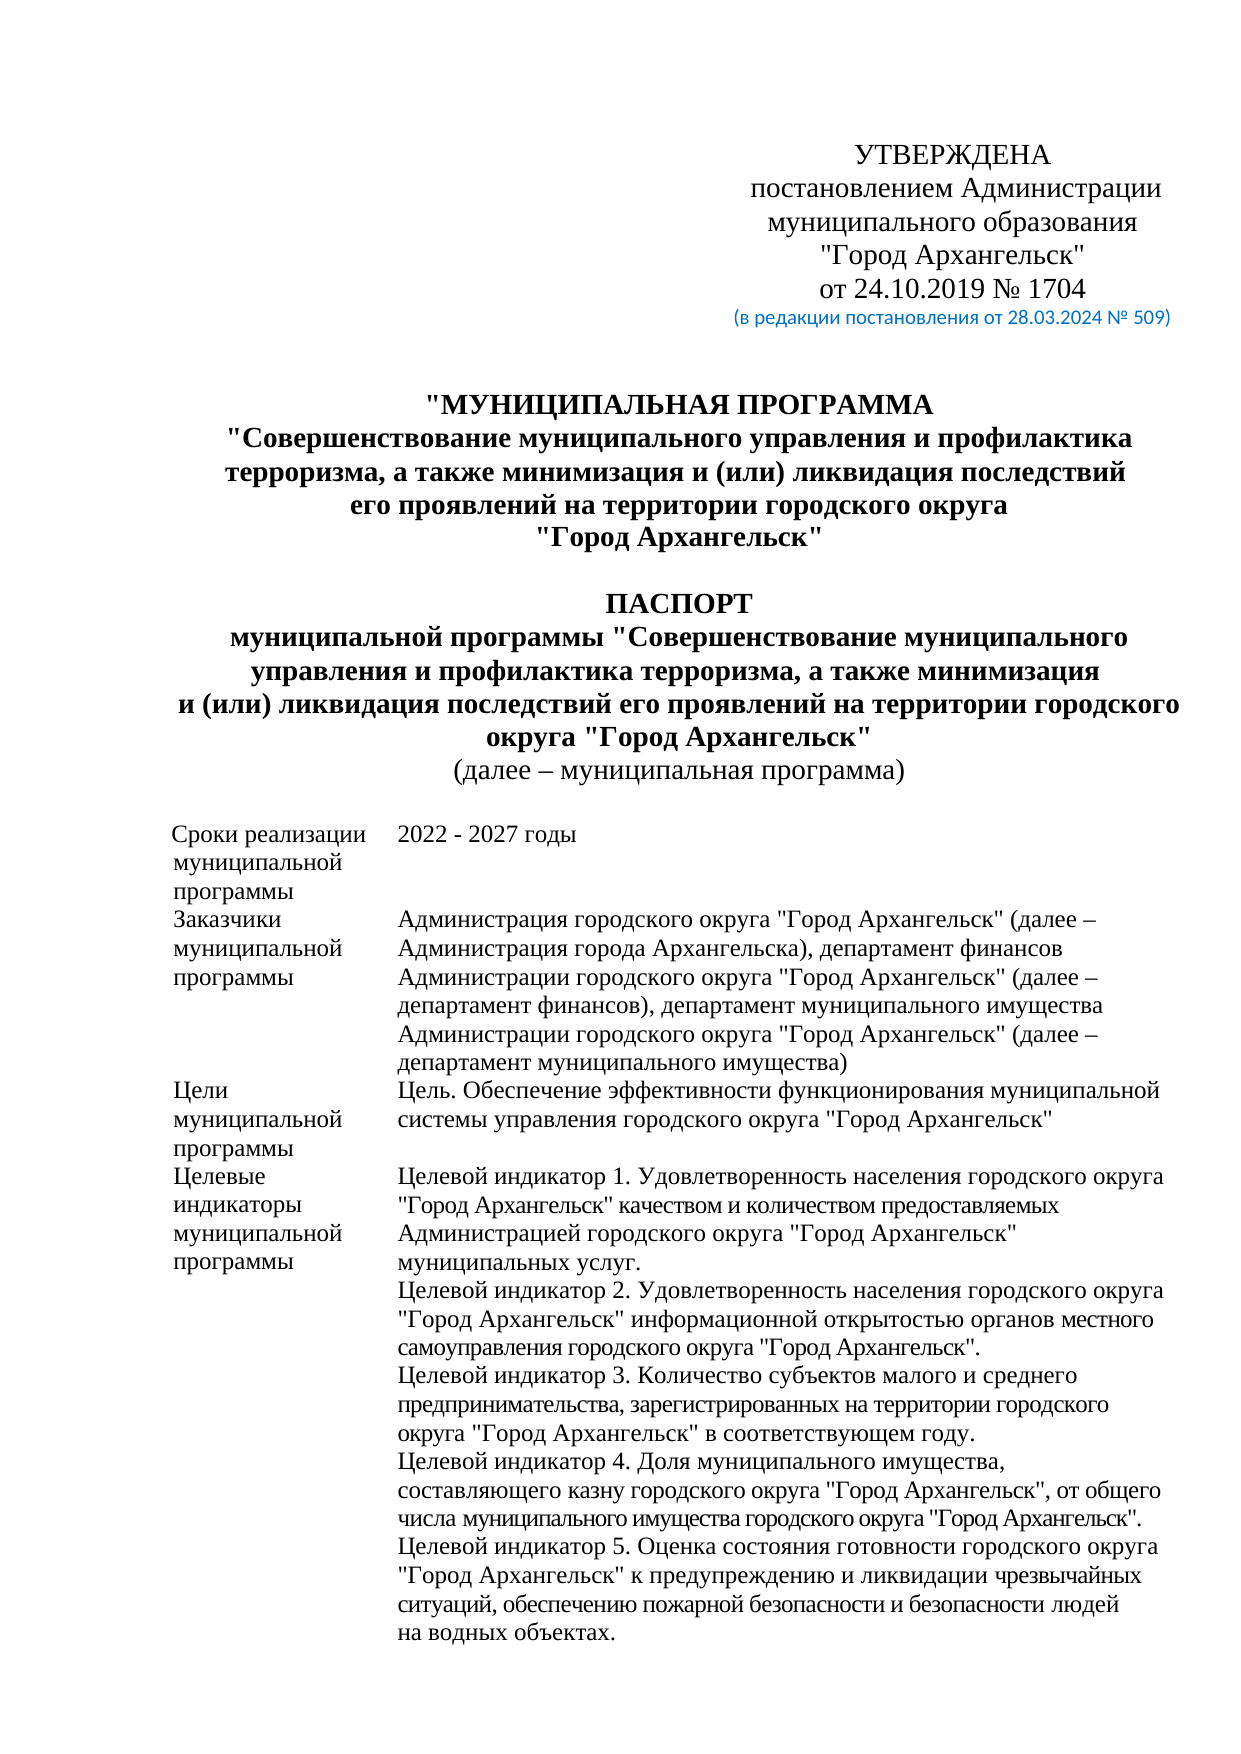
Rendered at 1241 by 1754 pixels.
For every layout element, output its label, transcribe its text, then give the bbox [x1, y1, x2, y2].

text "Совершенствование муниципального управления и профилактика терроризма, а также минимизация и (или) ликвидация последствий его проявлений на территории городского округа [177, 421, 1181, 520]
text "МУНИЦИПАЛЬНАЯ ПРОГРАММА [177, 388, 1181, 421]
text муниципального образования [723, 204, 1181, 237]
text УТВЕРЖДЕНА [723, 137, 1181, 170]
text (далее – муниципальная программа) [177, 753, 1181, 786]
text муниципальной программы "Совершенствование муниципального управления и профилактика терроризма, а также минимизация и (или) ликвидация последствий его проявлений на территории городского округа "Город Архангельск" [177, 620, 1181, 753]
text "Город Архангельск" [177, 520, 1181, 553]
text (в редакции постановления от 28.03.2024 № 509) [723, 304, 1181, 330]
table_cell Цель. Обеспечение эффективности функционирования муниципальной системы управления городского округа "Город Архангельск" [386, 1076, 1185, 1161]
table_cell Цели муниципальной программы [173, 1076, 386, 1161]
text ПАСПОРТ [177, 587, 1181, 620]
text от 24.10.2019 № 1704 [723, 271, 1181, 304]
table_cell Заказчики муниципальной программы [173, 905, 386, 1076]
table_header 2022 - 2027 годы [386, 819, 1185, 905]
text постановлением Администрации [723, 170, 1181, 204]
text "Город Архангельск" [723, 237, 1181, 271]
table_header Сроки реализации муниципальной программы [173, 819, 386, 905]
table_cell Целевые индикаторы муниципальной программы [173, 1161, 386, 1646]
table_cell Администрация городского округа "Город Архангельск" (далее – Администрация города Архангельска), департамент финансов Администрации городского округа "Город Архангельск" (далее – департамент финансов), департамент муниципального имущества Администрации городского округа "Город Архангельск" (далее – департамент муниципального имущества) [386, 905, 1185, 1076]
